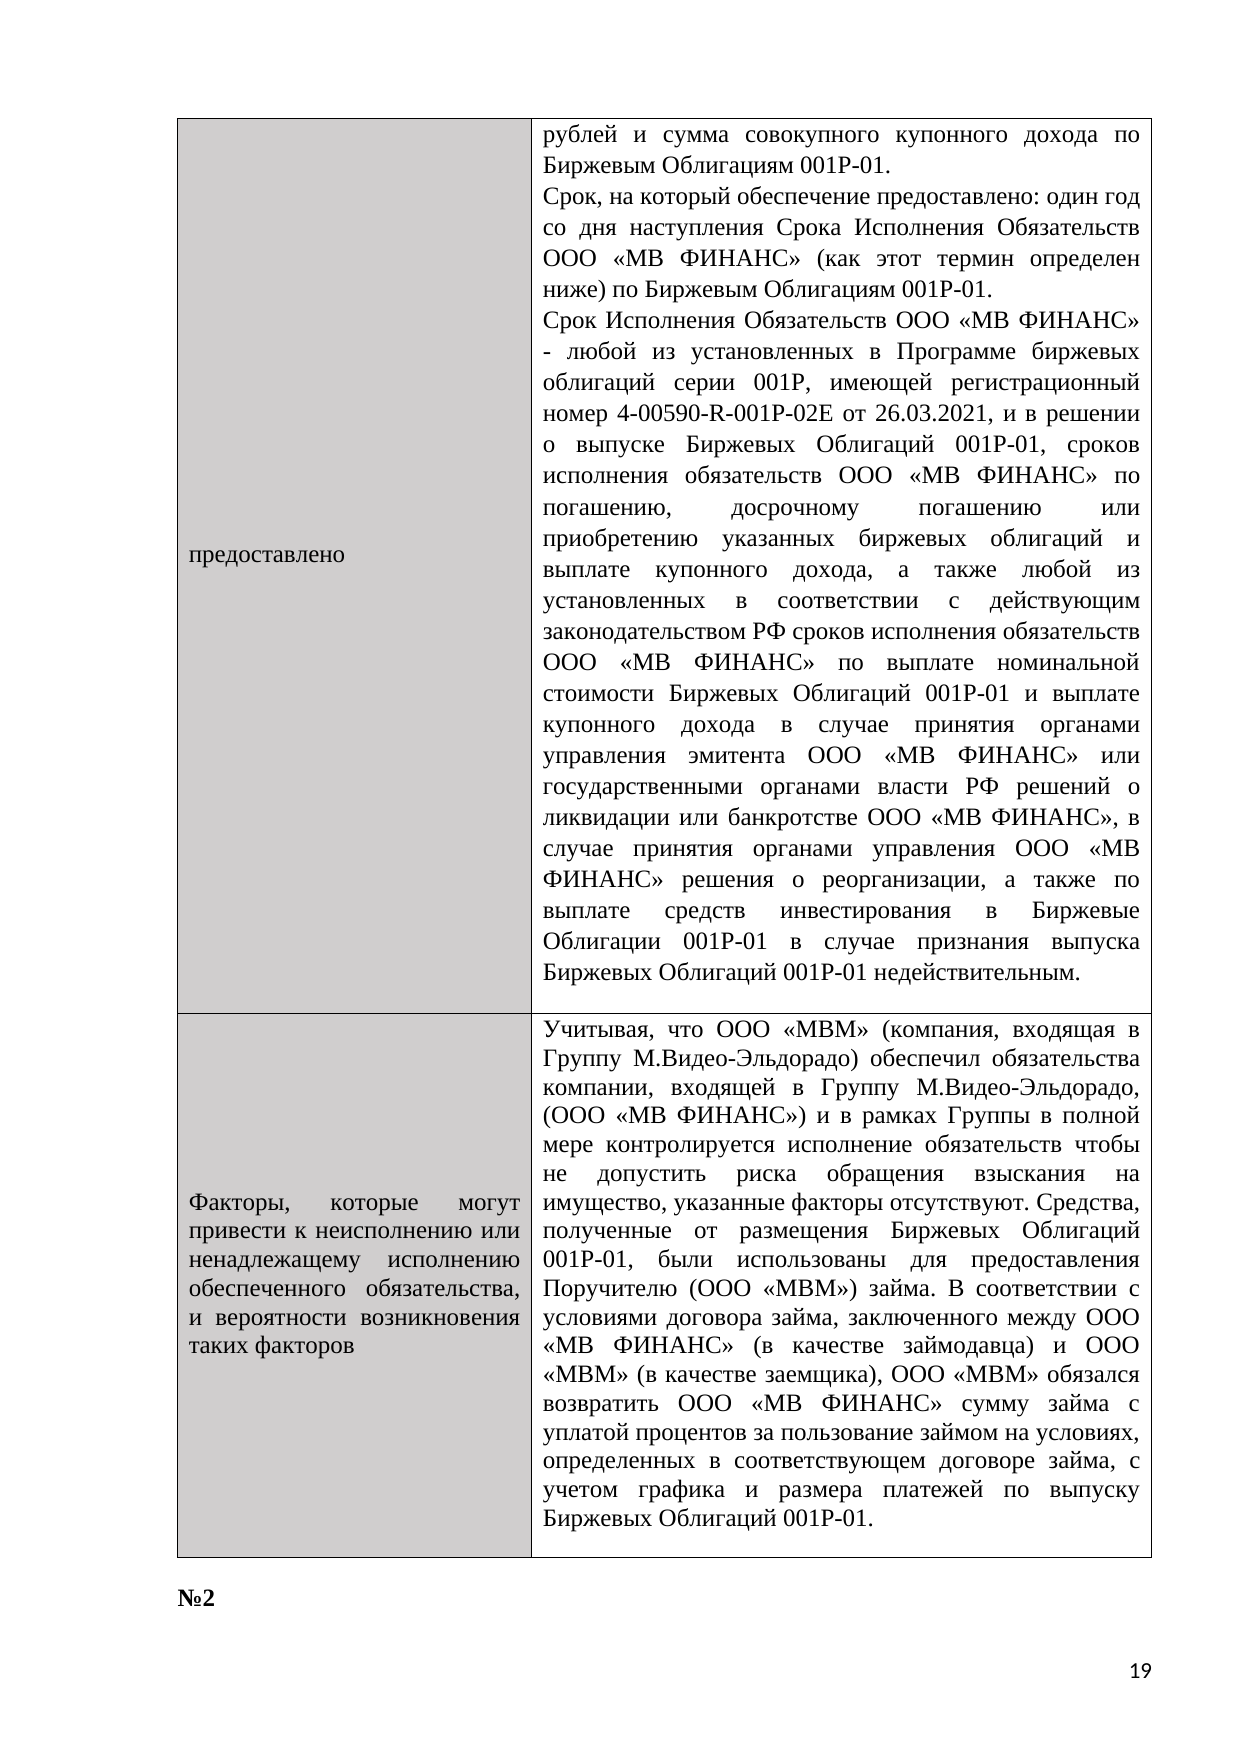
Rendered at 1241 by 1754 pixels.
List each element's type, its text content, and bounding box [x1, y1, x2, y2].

text №2 [177, 1583, 1152, 1611]
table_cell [532, 119, 1151, 1013]
table_cell Факторы, которые могут привести к неисполнению или ненадлежащему исполнению обеспеченного обязательства, и вероятности возникновения таких факторов [178, 1014, 531, 1557]
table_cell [178, 119, 531, 1013]
table_cell Учитывая, что ООО «МВМ» (компания, входящая в Группу М.Видео-Эльдорадо) обеспечил обязательства компании, входящей в Группу М.Видео-Эльдорадо, (ООО «МВ ФИНАНС») и в рамках Группы в полной мере контролируется исполнение обязательств чтобы не допустить риска обращения взыскания на имущество, указанные факторы отсутствуют. Средства, полученные от размещения Биржевых Облигаций 001Р-01, были использованы для предоставления Поручителю (ООО «МВМ») займа. В соответствии с условиями договора займа, заключенного между ООО «МВ ФИНАНС» (в качестве займодавца) и ООО «МВМ» (в качестве заемщика), ООО «МВМ» обязался возвратить ООО «МВ ФИНАНС» сумму займа с уплатой процентов за пользование займом на условиях, определенных в соответствующем договоре займа, с учетом графика и размера платежей по выпуску Биржевых Облигаций 001Р-01. [532, 1014, 1151, 1557]
